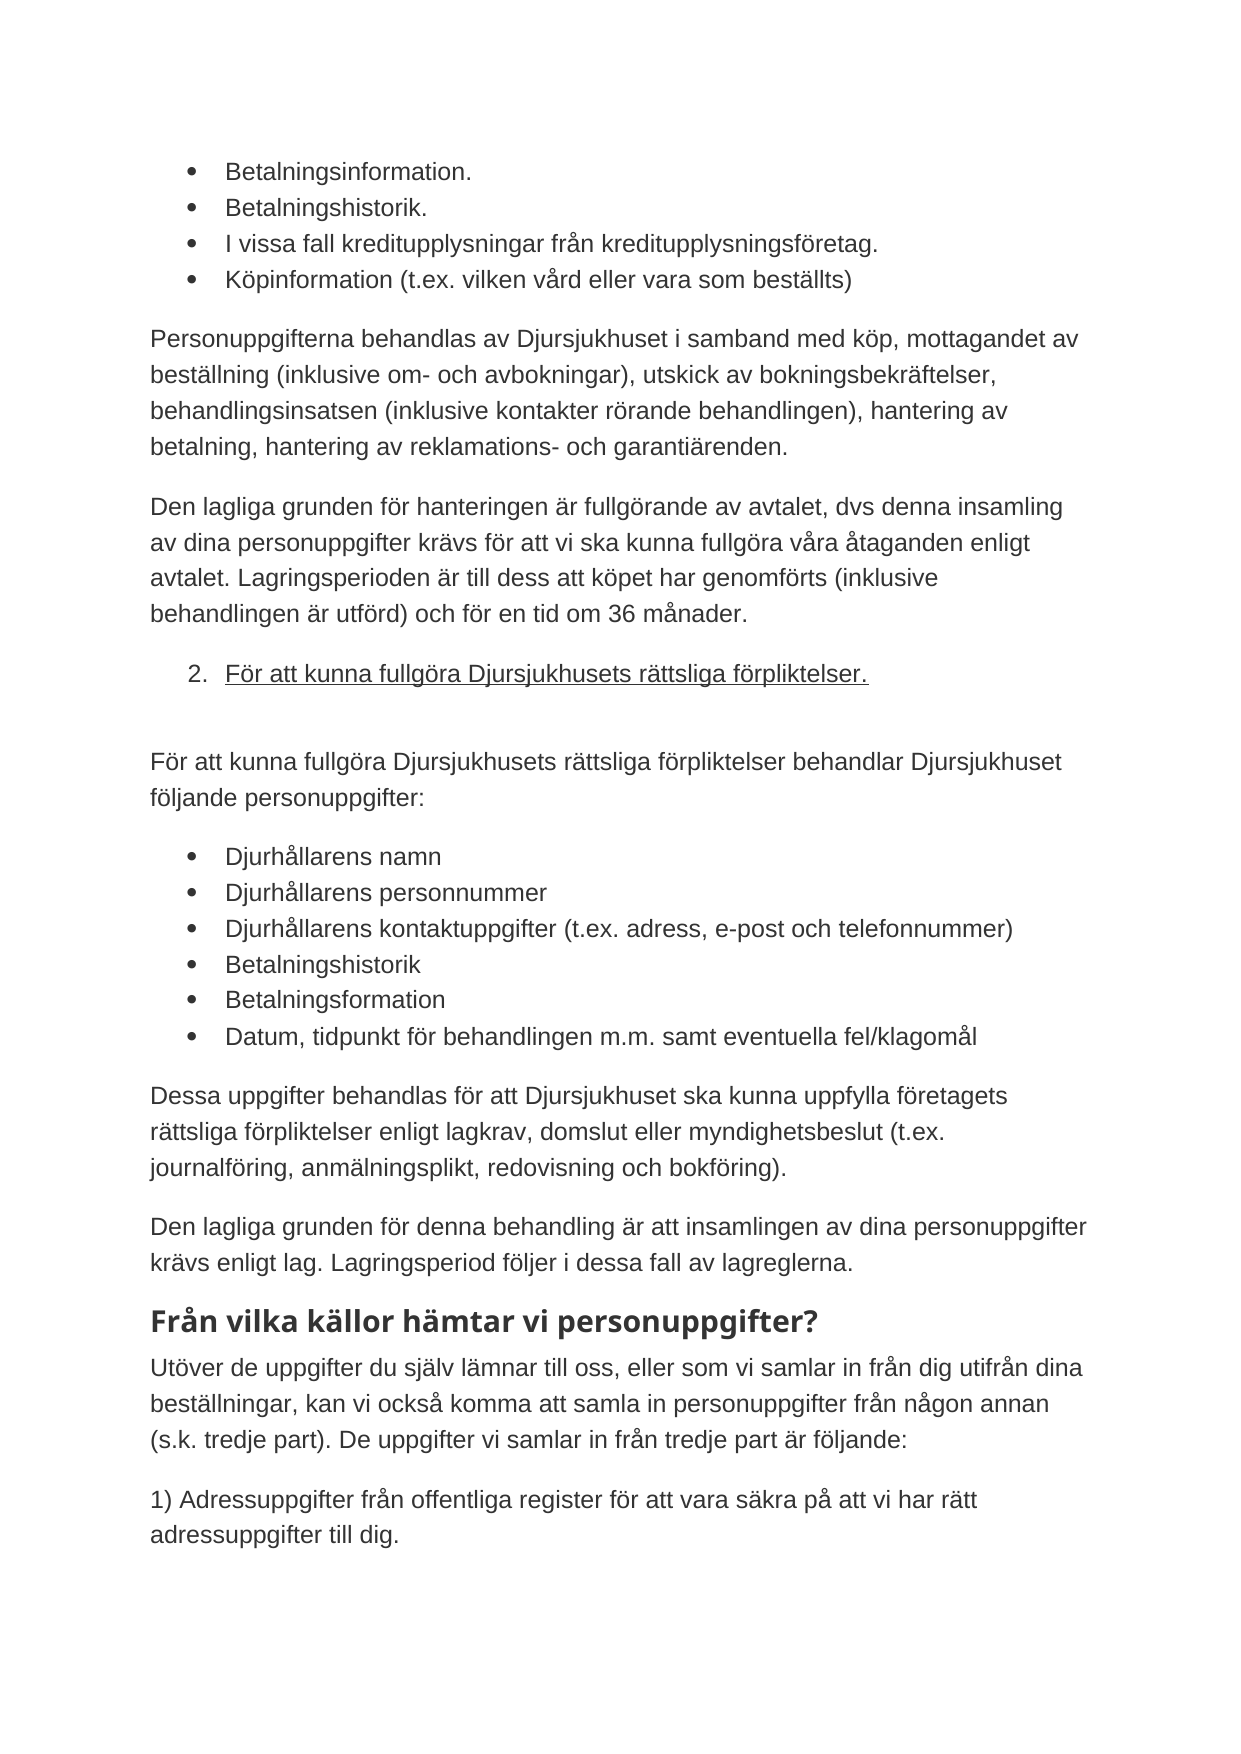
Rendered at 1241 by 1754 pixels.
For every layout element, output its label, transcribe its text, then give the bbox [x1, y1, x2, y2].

list Betalningshistorik. [187, 186, 1090, 222]
text Dessa uppgifter behandlas för att Djursjukhuset ska kunna uppfylla företagets rättsliga förpliktelser enligt lagkrav, domslut eller myndighetsbeslut (t.ex. journalföring, anmälningsplikt, redovisning och bokföring). [150, 1074, 1090, 1182]
list I vissa fall kreditupplysningar från kreditupplysningsföretag. [187, 222, 1090, 258]
text Den lagliga grunden för denna behandling är att insamlingen av dina personuppgifter krävs enligt lag. Lagringsperiod följer i dessa fall av lagreglerna. [150, 1205, 1090, 1277]
text Från vilka källor hämtar vi personuppgifter? [150, 1300, 1090, 1341]
list Djurhållarens kontaktuppgifter (t.ex. adress, e-post och telefonnummer) [187, 907, 1090, 942]
text Personuppgifterna behandlas av Djursjukhuset i samband med köp, mottagandet av beställning (inklusive om- och avbokningar), utskick av bokningsbekräftelser, behandlingsinsatsen (inklusive kontakter rörande behandlingen), hantering av betalning, hantering av reklamations- och garantiärenden. [150, 317, 1090, 461]
text Utöver de uppgifter du själv lämnar till oss, eller som vi samlar in från dig utifrån dina beställningar, kan vi också komma att samla in personuppgifter från någon annan (s.k. tredje part). De uppgifter vi samlar in från tredje part är följande: [150, 1346, 1090, 1454]
text 1) Adressuppgifter från offentliga register för att vara säkra på att vi har rätt adressuppgifter till dig. [150, 1477, 1090, 1549]
list Betalningsformation [187, 978, 1090, 1014]
list Betalningshistorik [187, 942, 1090, 978]
list Datum, tidpunkt för behandlingen m.m. samt eventuella fel/klagomål [187, 1014, 1090, 1050]
list Djurhållarens personnummer [187, 871, 1090, 907]
list För att kunna fullgöra Djursjukhusets rättsliga förpliktelser. [187, 652, 1090, 687]
text För att kunna fullgöra Djursjukhusets rättsliga förpliktelser behandlar Djursjukhuset följande personuppgifter: [150, 739, 1090, 811]
list Betalningsinformation. [187, 150, 1090, 186]
list Djurhållarens namn [187, 835, 1090, 871]
text Den lagliga grunden för hanteringen är fullgörande av avtalet, dvs denna insamling av dina personuppgifter krävs för att vi ska kunna fullgöra våra åtaganden enligt avtalet. Lagringsperioden är till dess att köpet har genomförts (inklusive behandlingen är utförd) och för en tid om 36 månader. [150, 484, 1090, 628]
list Köpinformation (t.ex. vilken vård eller vara som beställts) [187, 258, 1090, 294]
